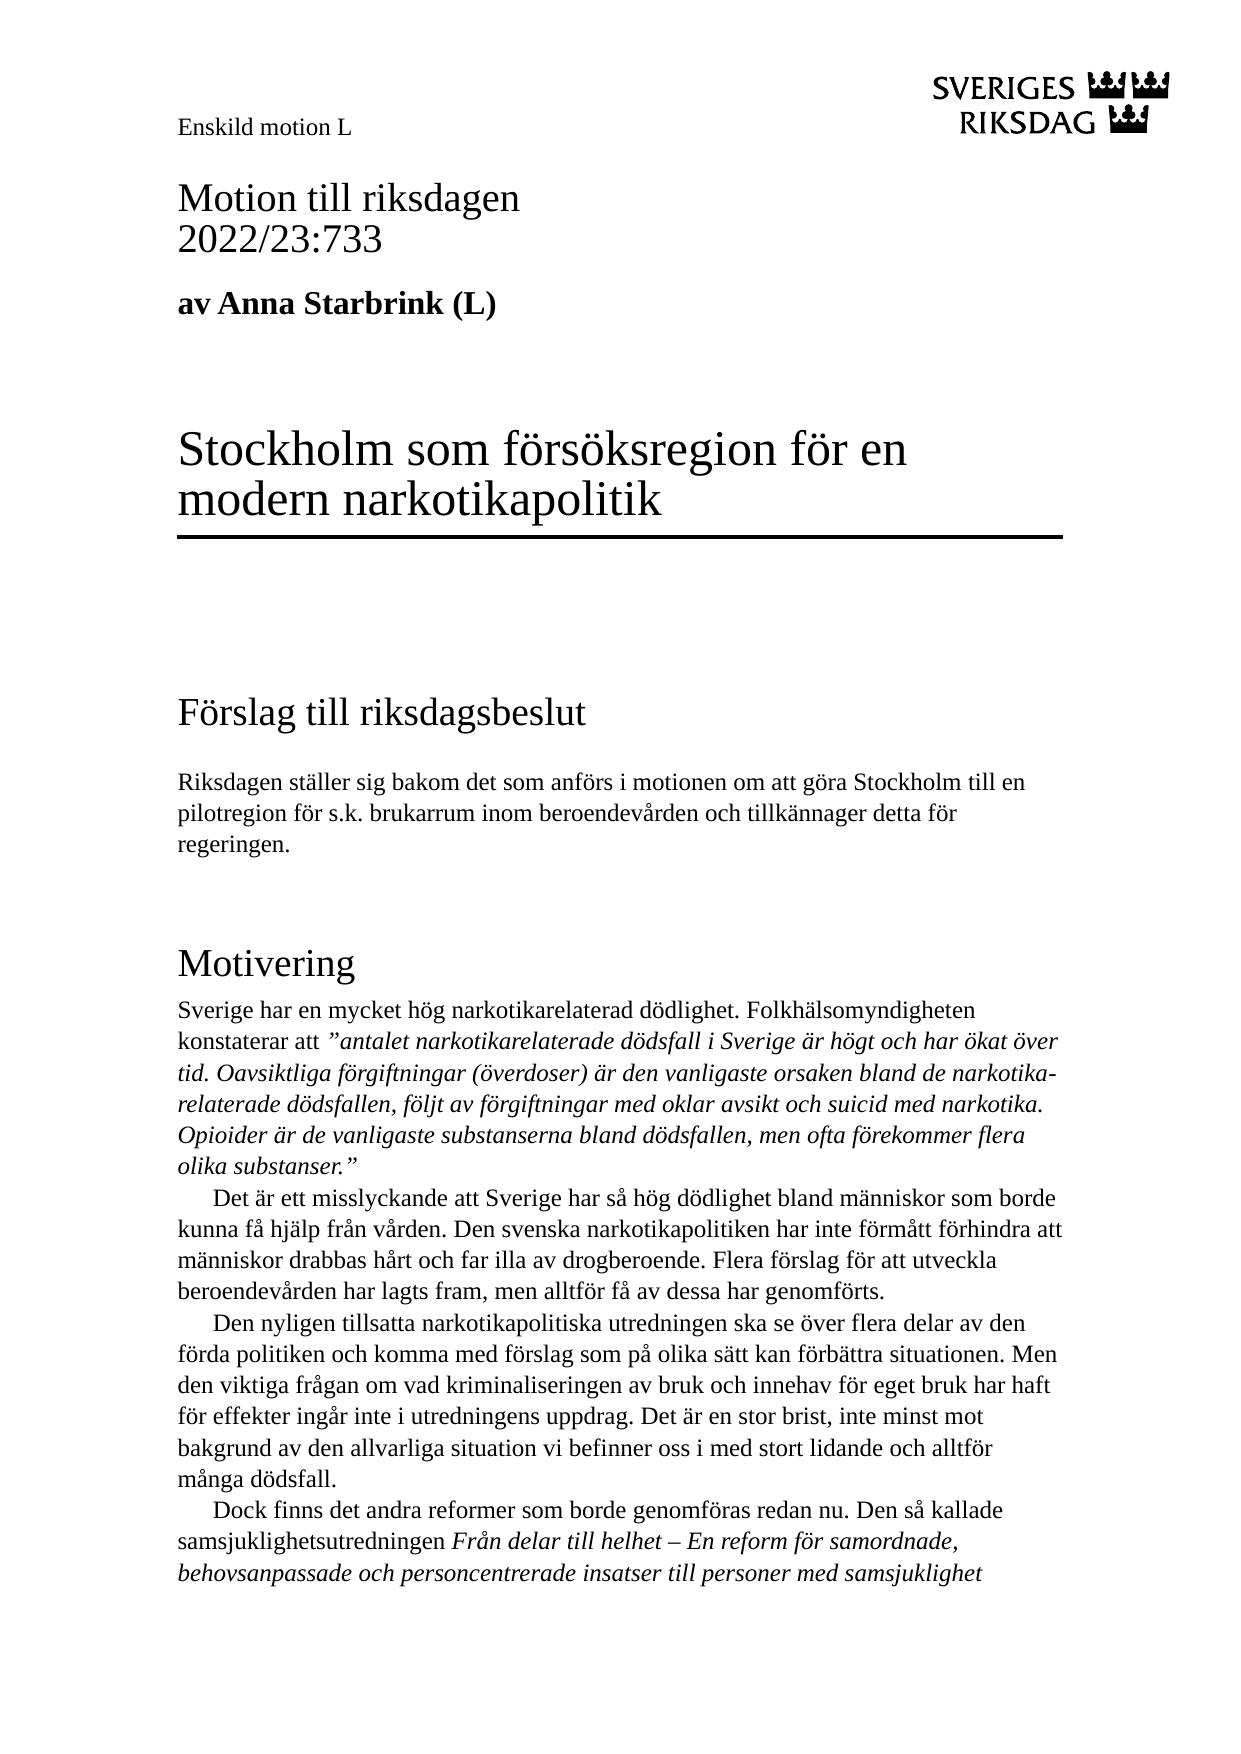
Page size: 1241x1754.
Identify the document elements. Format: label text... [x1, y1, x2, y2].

text Dock finns det andra reformer som borde genomföras redan nu. Den så kallade samsjuklighetsutredningen Från delar till helhet – En reform för samordnade, behovsanpassade och personcentrerade insatser till personer med samsjuklighet [177, 1493, 1063, 1586]
text Det är ett misslyckande att Sverige har så hög dödlighet bland människor som borde kunna få hjälp från vården. Den svenska narkotikapolitiken har inte förmått förhindra att människor drabbas hårt och far illa av drogberoende. Flera förslag för att utveckla beroendevården har lagts fram, men alltför få av dessa har genomförts. [177, 1180, 1063, 1305]
text Sverige har en mycket hög narkotikarelaterad dödlighet. Folkhälsomyndigheten konstaterar att ”antalet narkotikarelaterade dödsfall i Sverige är högt och har ökat över tid. Oavsiktliga förgiftningar (överdoser) är den vanligaste orsaken bland de narkotikarelaterade dödsfallen, följt av förgiftningar med oklar avsikt och suicid med narkotika. Opioider är de vanligaste substanserna bland dödsfallen, men ofta förekommer flera olika substanser.” [177, 993, 1063, 1180]
text Den nyligen tillsatta narkotikapolitiska utredningen ska se över flera delar av den förda politiken och komma med förslag som på olika sätt kan förbättra situationen. Men den viktiga frågan om vad kriminaliseringen av bruk och innehav för eget bruk har haft för effekter ingår inte i utredningens uppdrag. Det är en stor brist, inte minst mot bakgrund av den allvarliga situation vi befinner oss i med stort lidande och alltför många dödsfall. [177, 1305, 1063, 1493]
